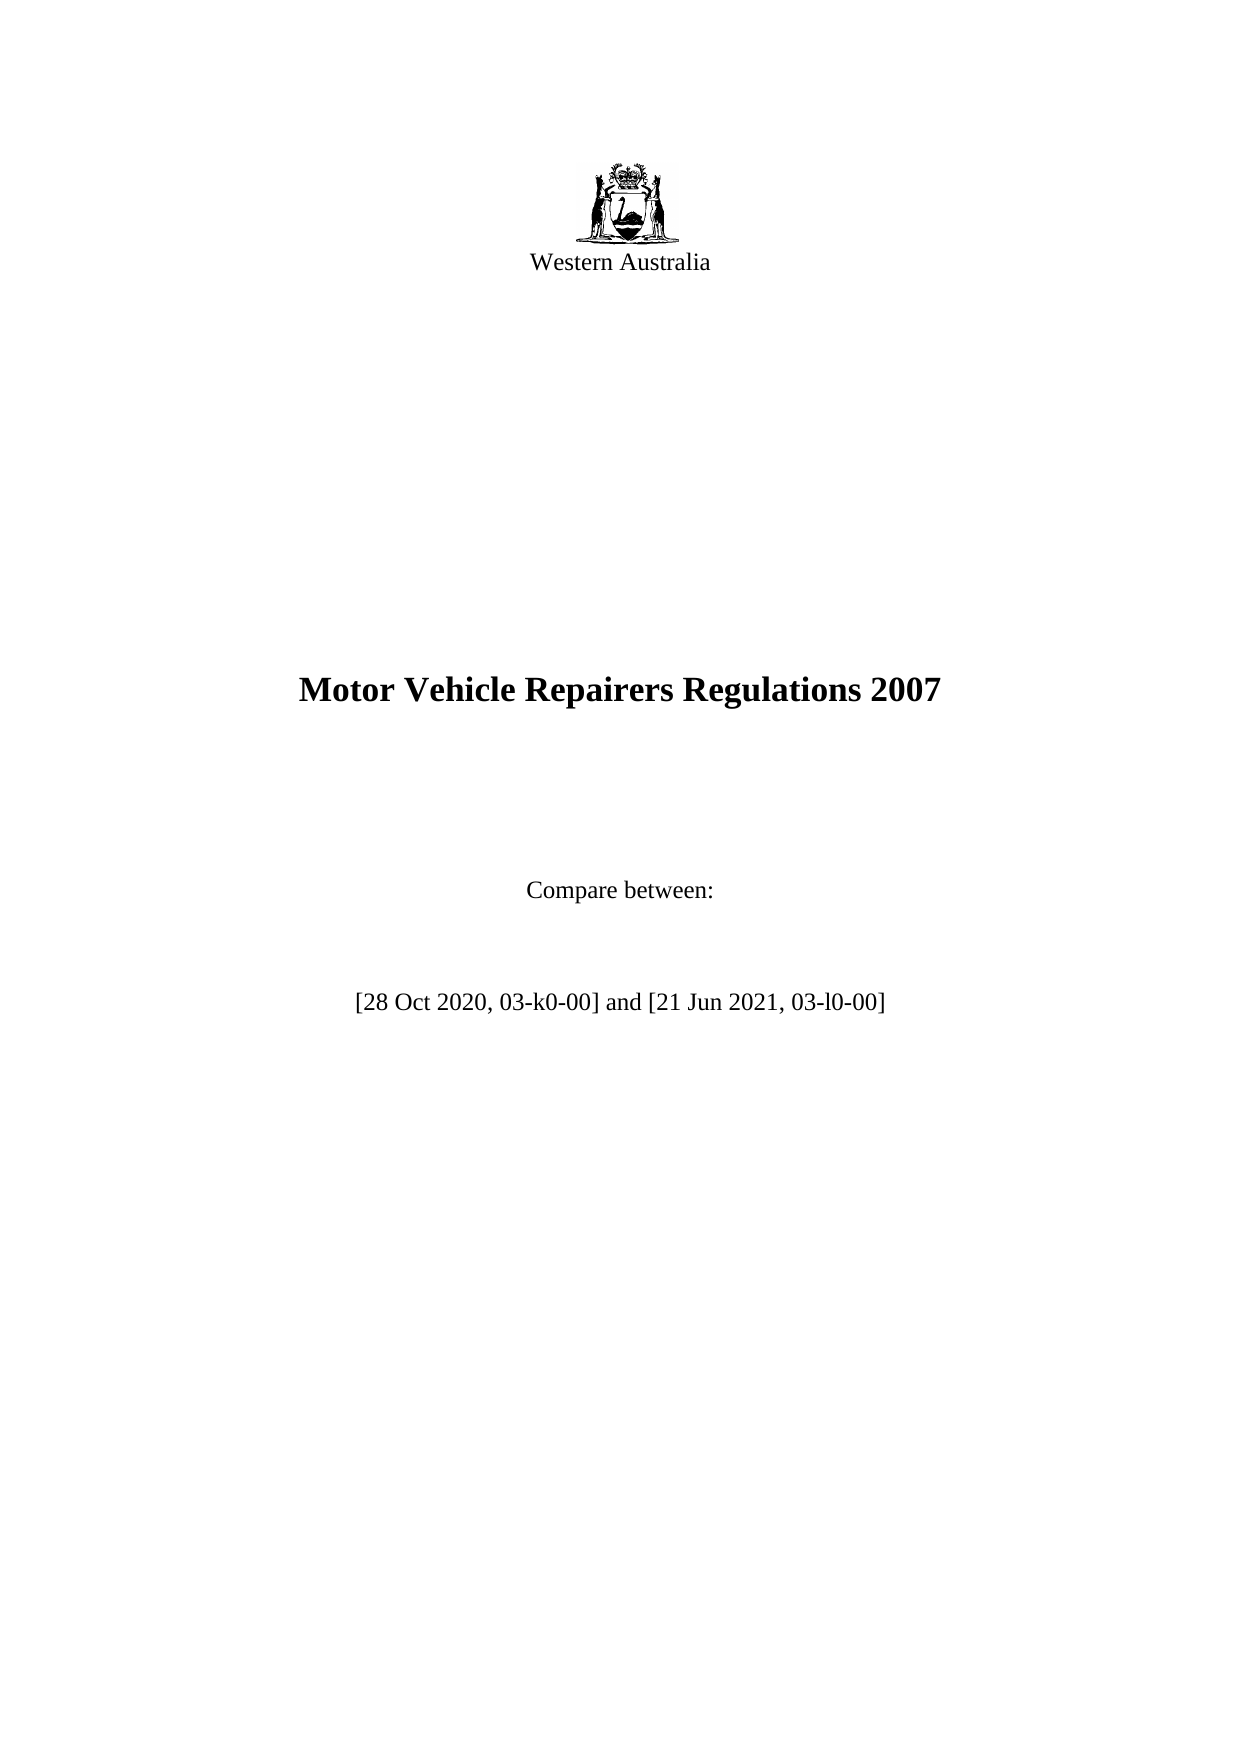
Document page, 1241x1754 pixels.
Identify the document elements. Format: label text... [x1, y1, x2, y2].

picture [575, 162, 679, 246]
text Motor Vehicle Repairers Regulations 2007 [251, 668, 990, 709]
text Compare between: [251, 875, 990, 904]
text [28 Oct 2020, 03-k0-00] and [21 Jun 2021, 03-l0-00] [251, 987, 990, 1016]
text Western Australia [251, 247, 990, 276]
